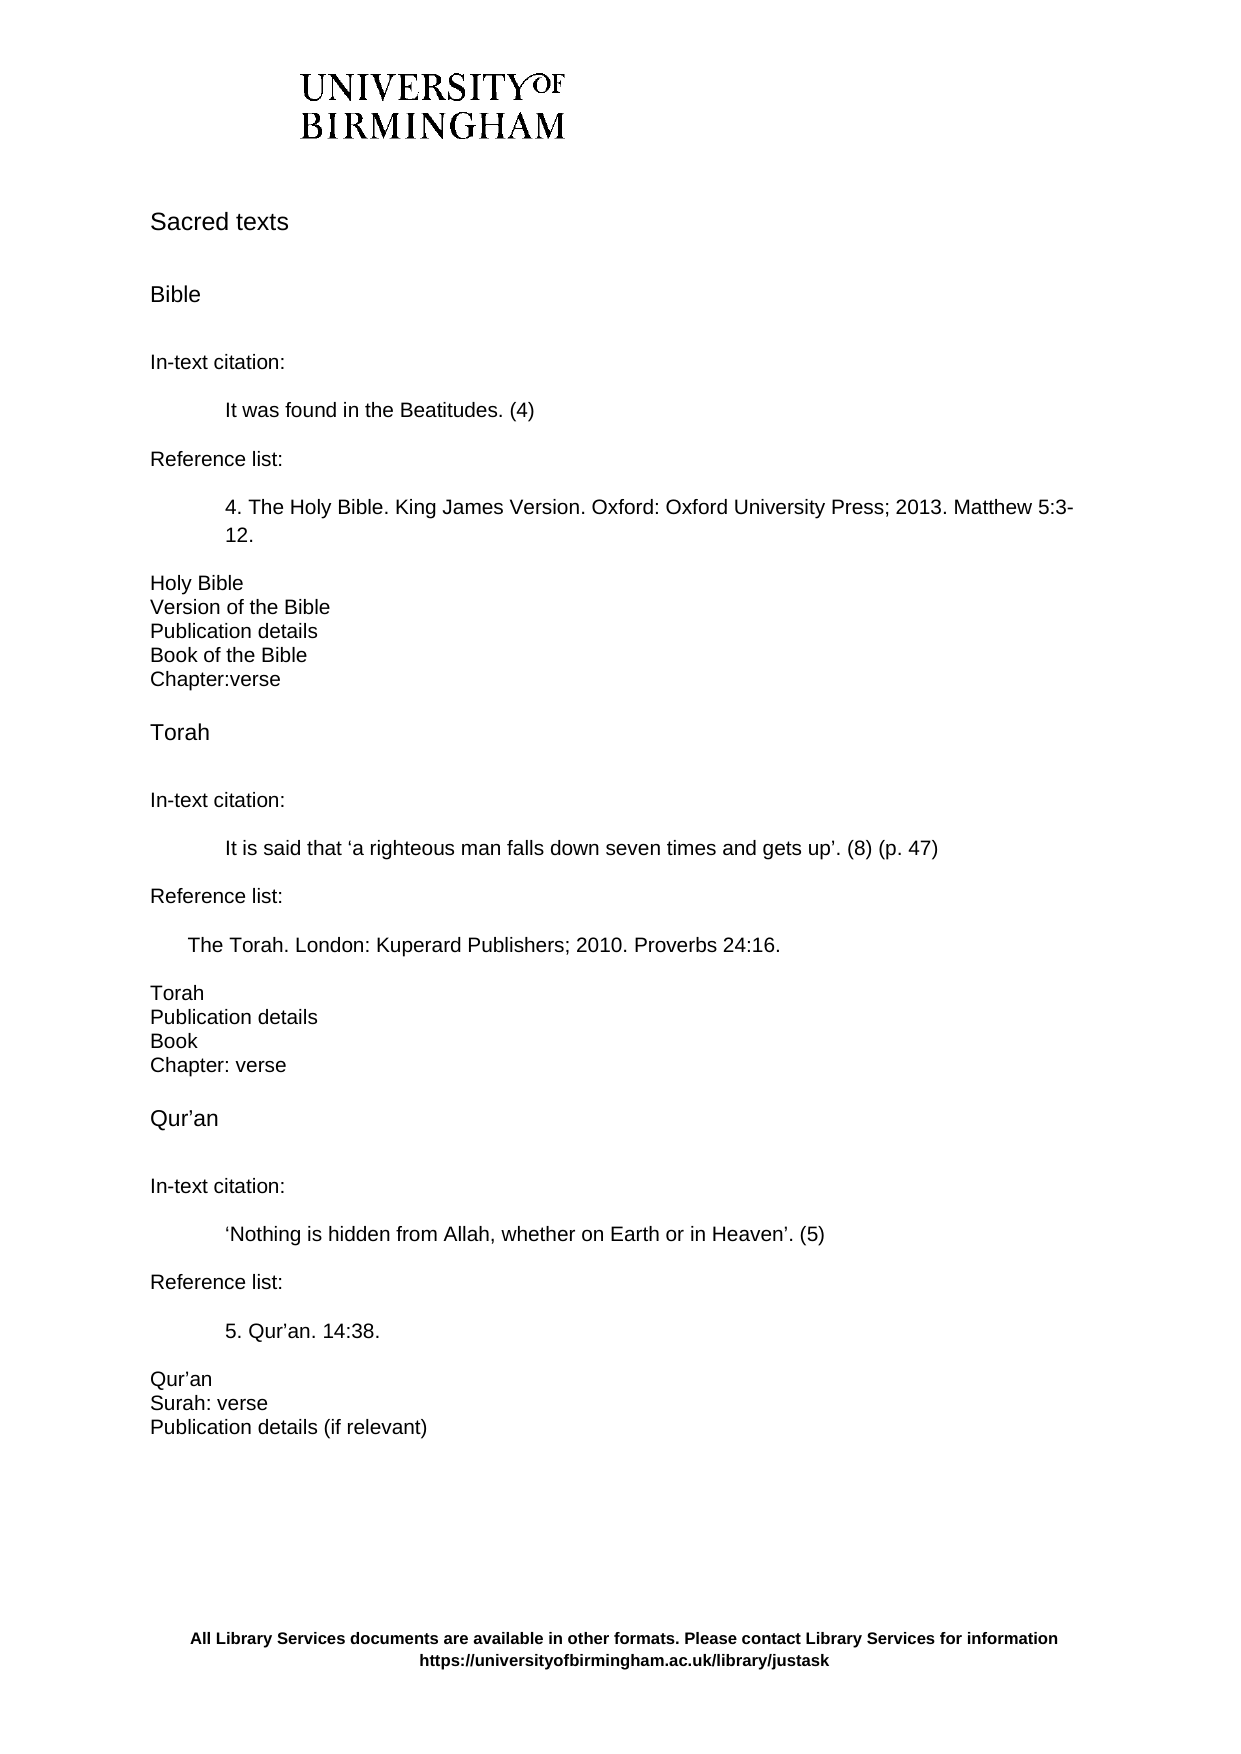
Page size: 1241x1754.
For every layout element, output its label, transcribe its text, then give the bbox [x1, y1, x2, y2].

text Qur’an Surah: verse Publication details (if relevant) [150, 1367, 1098, 1439]
subtitle Torah [150, 719, 1098, 745]
text Holy Bible Version of the Bible Publication details Book of the Bible Chapter:verse [150, 571, 1098, 691]
text Reference list: [150, 884, 1098, 908]
subtitle Bible [150, 281, 1098, 307]
text Reference list: [150, 447, 1098, 471]
text 4. The Holy Bible. King James Version. Oxford: Oxford University Press; 2013. Matthew 5:3-12. [225, 495, 1098, 546]
subtitle Sacred texts [150, 207, 1098, 236]
text 5. Qur’an. 14:38. [225, 1318, 1098, 1342]
text In-text citation: [150, 787, 1098, 811]
text ‘Nothing is hidden from Allah, whether on Earth or in Heaven’. (5) [225, 1222, 1098, 1246]
text Reference list: [150, 1270, 1098, 1294]
picture [300, 73, 565, 139]
text It is said that ‘a righteous man falls down seven times and gets up’. (8) (p. 47) [225, 836, 1098, 860]
text Torah Publication details Book Chapter: verse [150, 981, 1098, 1077]
text The Torah. London: Kuperard Publishers; 2010. Proverbs 24:16. [187, 932, 1098, 956]
text It was found in the Beatitudes. (4) [225, 398, 1098, 422]
text In-text citation: [150, 350, 1098, 374]
text In-text citation: [150, 1173, 1098, 1197]
subtitle Qur’an [150, 1105, 1098, 1131]
